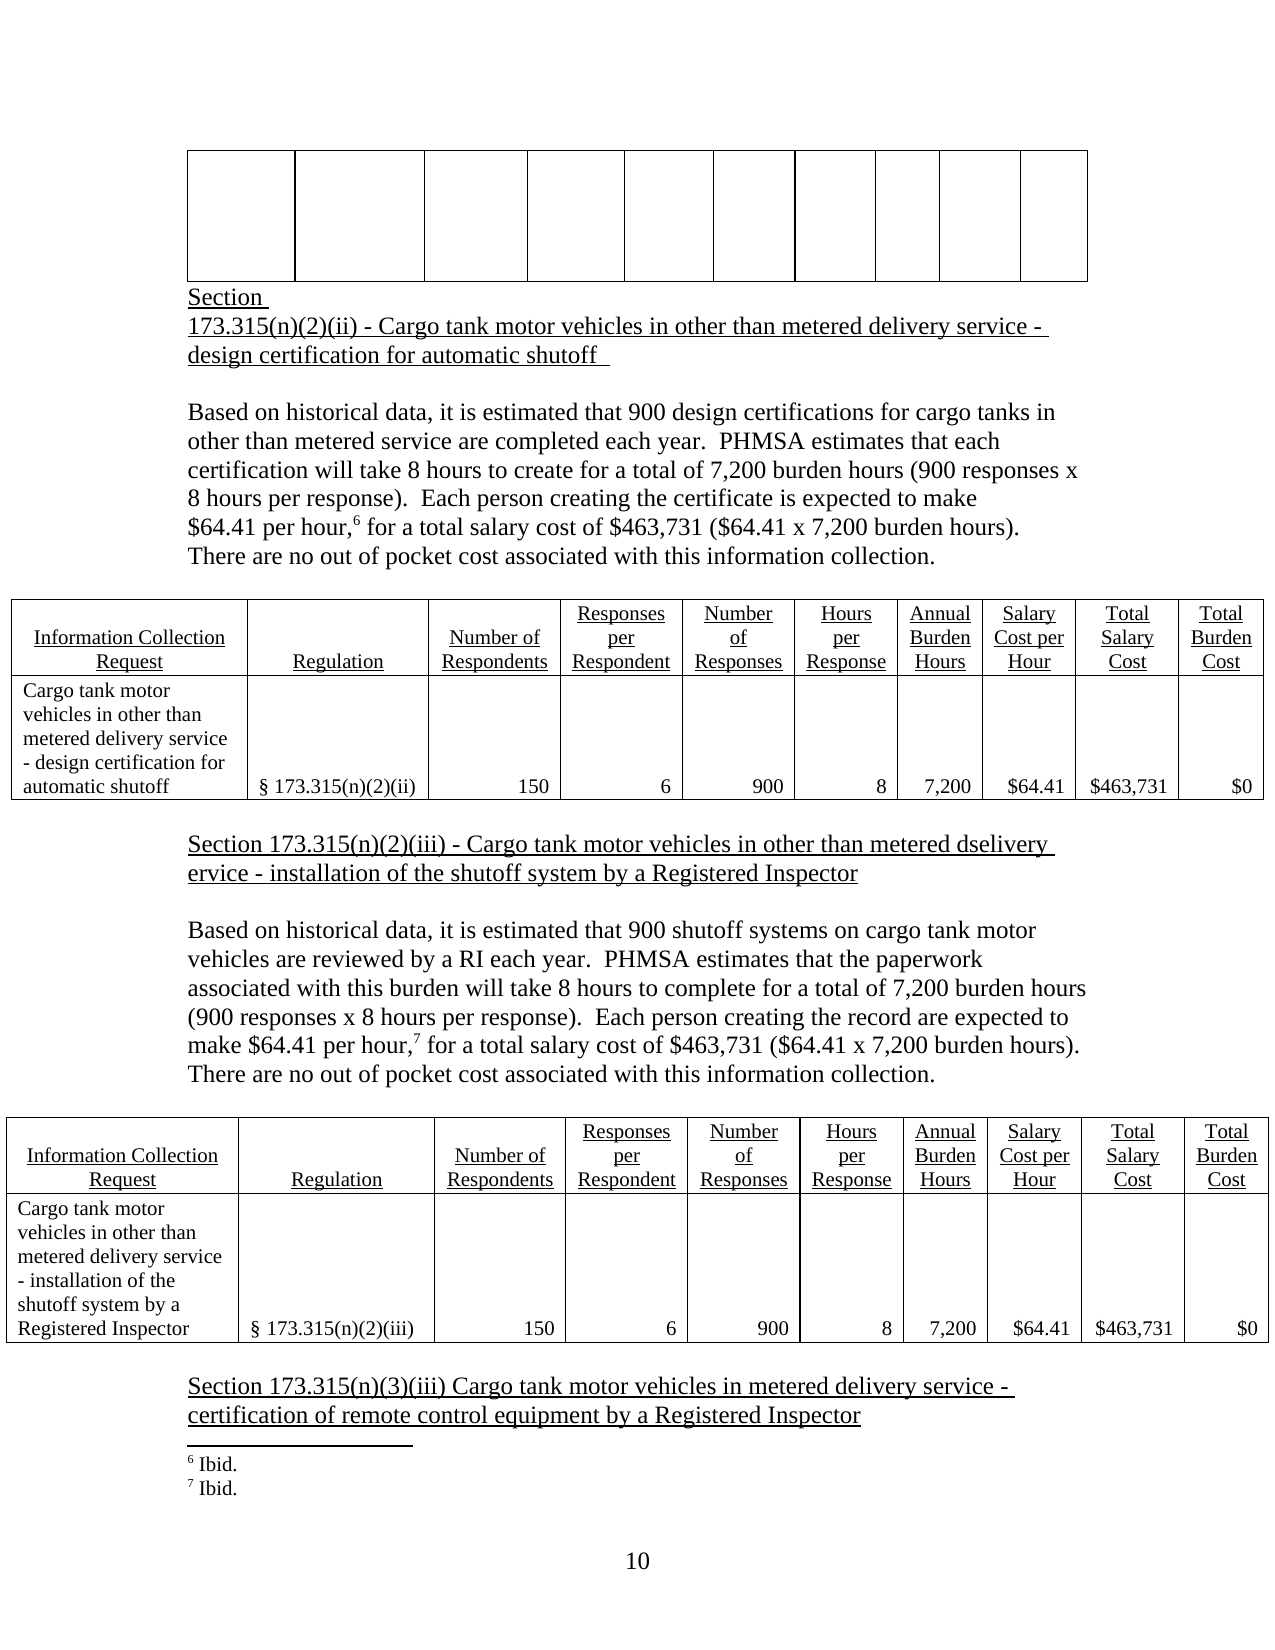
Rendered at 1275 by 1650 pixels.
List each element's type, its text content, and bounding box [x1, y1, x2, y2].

table_cell 7,200 [898, 676, 982, 799]
table_cell 8 [801, 1194, 903, 1342]
text 173.315(n)(2)(ii) - Cargo tank motor vehicles in other than metered delivery service - design certification for automatic shutoff [187, 311, 1087, 368]
table_cell Cargo tank motor vehicles in other than metered delivery service - design certification for automatic shutoff [12, 676, 247, 799]
table_cell [796, 151, 875, 281]
table_cell 6 [561, 676, 682, 799]
table_header Salary Cost per Hour [983, 600, 1075, 675]
table_header Salary Cost per Hour [988, 1118, 1081, 1193]
table_cell $0 [1179, 676, 1263, 799]
table_cell [876, 151, 939, 281]
text Section 173.315(n)(2)(iii) - Cargo tank motor vehicles in other than metered dselivery ervice - installation of the shutoff system by a Registered Inspector [187, 829, 1087, 887]
table_header Annual Burden Hours [904, 1118, 987, 1193]
table_cell [625, 151, 713, 281]
table_cell 900 [683, 676, 794, 799]
table_cell $463,731 [1076, 676, 1178, 799]
table_header Number of Responses [688, 1118, 799, 1193]
text Section [187, 282, 1087, 311]
table_header Regulation [239, 1118, 434, 1193]
text Based on historical data, it is estimated that 900 design certifications for cargo tanks in other than metered service are completed each year. PHMSA estimates that each certification will take 8 hours to create for a total of 7,200 burden hours (900 responses x 8 hours per response). Each person creating the certificate is expected to make $64.41 per hour, for a total salary cost of $463,731 ($64.41 x 7,200 burden hours). There are no out of pocket cost associated with this information collection. [187, 397, 1087, 570]
table_cell $463,731 [1082, 1194, 1184, 1342]
table_header Hours per Response [795, 600, 897, 675]
table_header Total Salary Cost [1082, 1118, 1184, 1193]
table_cell 150 [429, 676, 560, 799]
text Based on historical data, it is estimated that 900 shutoff systems on cargo tank motor vehicles are reviewed by a RI each year. PHMSA estimates that the paperwork associated with this burden will take 8 hours to complete for a total of 7,200 burden hours (900 responses x 8 hours per response). Each person creating the record are expected to make $64.41 per hour, for a total salary cost of $463,731 ($64.41 x 7,200 burden hours). There are no out of pocket cost associated with this information collection. [187, 915, 1087, 1088]
table_header Information Collection Request [7, 1118, 238, 1193]
table_header Responses per Respondent [566, 1118, 687, 1193]
table_header Total Burden Cost [1185, 1118, 1268, 1193]
table_cell $64.41 [983, 676, 1075, 799]
table_cell [1021, 151, 1087, 281]
table_header Annual Burden Hours [898, 600, 982, 675]
table_cell 150 [435, 1194, 565, 1342]
table_header Number of Responses [683, 600, 794, 675]
text Section 173.315(n)(3)(iii) Cargo tank motor vehicles in metered delivery service - certification of remote control equipment by a Registered Inspector [187, 1371, 1087, 1429]
table_cell Cargo tank motor vehicles in other than metered delivery service - installation of the shutoff system by a Registered Inspector [7, 1194, 238, 1342]
table_cell 8 [795, 676, 897, 799]
table_header Hours per Response [801, 1118, 903, 1193]
table_header Number of Respondents [429, 600, 560, 675]
table_cell [940, 151, 1020, 281]
table_cell [296, 151, 424, 281]
table_cell [714, 151, 794, 281]
table_header Number of Respondents [435, 1118, 565, 1193]
table_cell § 173.315(n)(2)(ii) [248, 676, 428, 799]
table_cell 900 [688, 1194, 799, 1342]
table_cell [425, 151, 527, 281]
table_header Regulation [248, 600, 428, 675]
table_header Total Burden Cost [1179, 600, 1263, 675]
table_cell [188, 151, 294, 281]
table_cell [528, 151, 624, 281]
table_header Total Salary Cost [1076, 600, 1178, 675]
table_cell $64.41 [988, 1194, 1081, 1342]
table_header Responses per Respondent [561, 600, 682, 675]
table_cell $0 [1185, 1194, 1268, 1342]
table_header Information Collection Request [12, 600, 247, 675]
table_cell 6 [566, 1194, 687, 1342]
table_cell 7,200 [904, 1194, 987, 1342]
table_cell § 173.315(n)(2)(iii) [239, 1194, 434, 1342]
